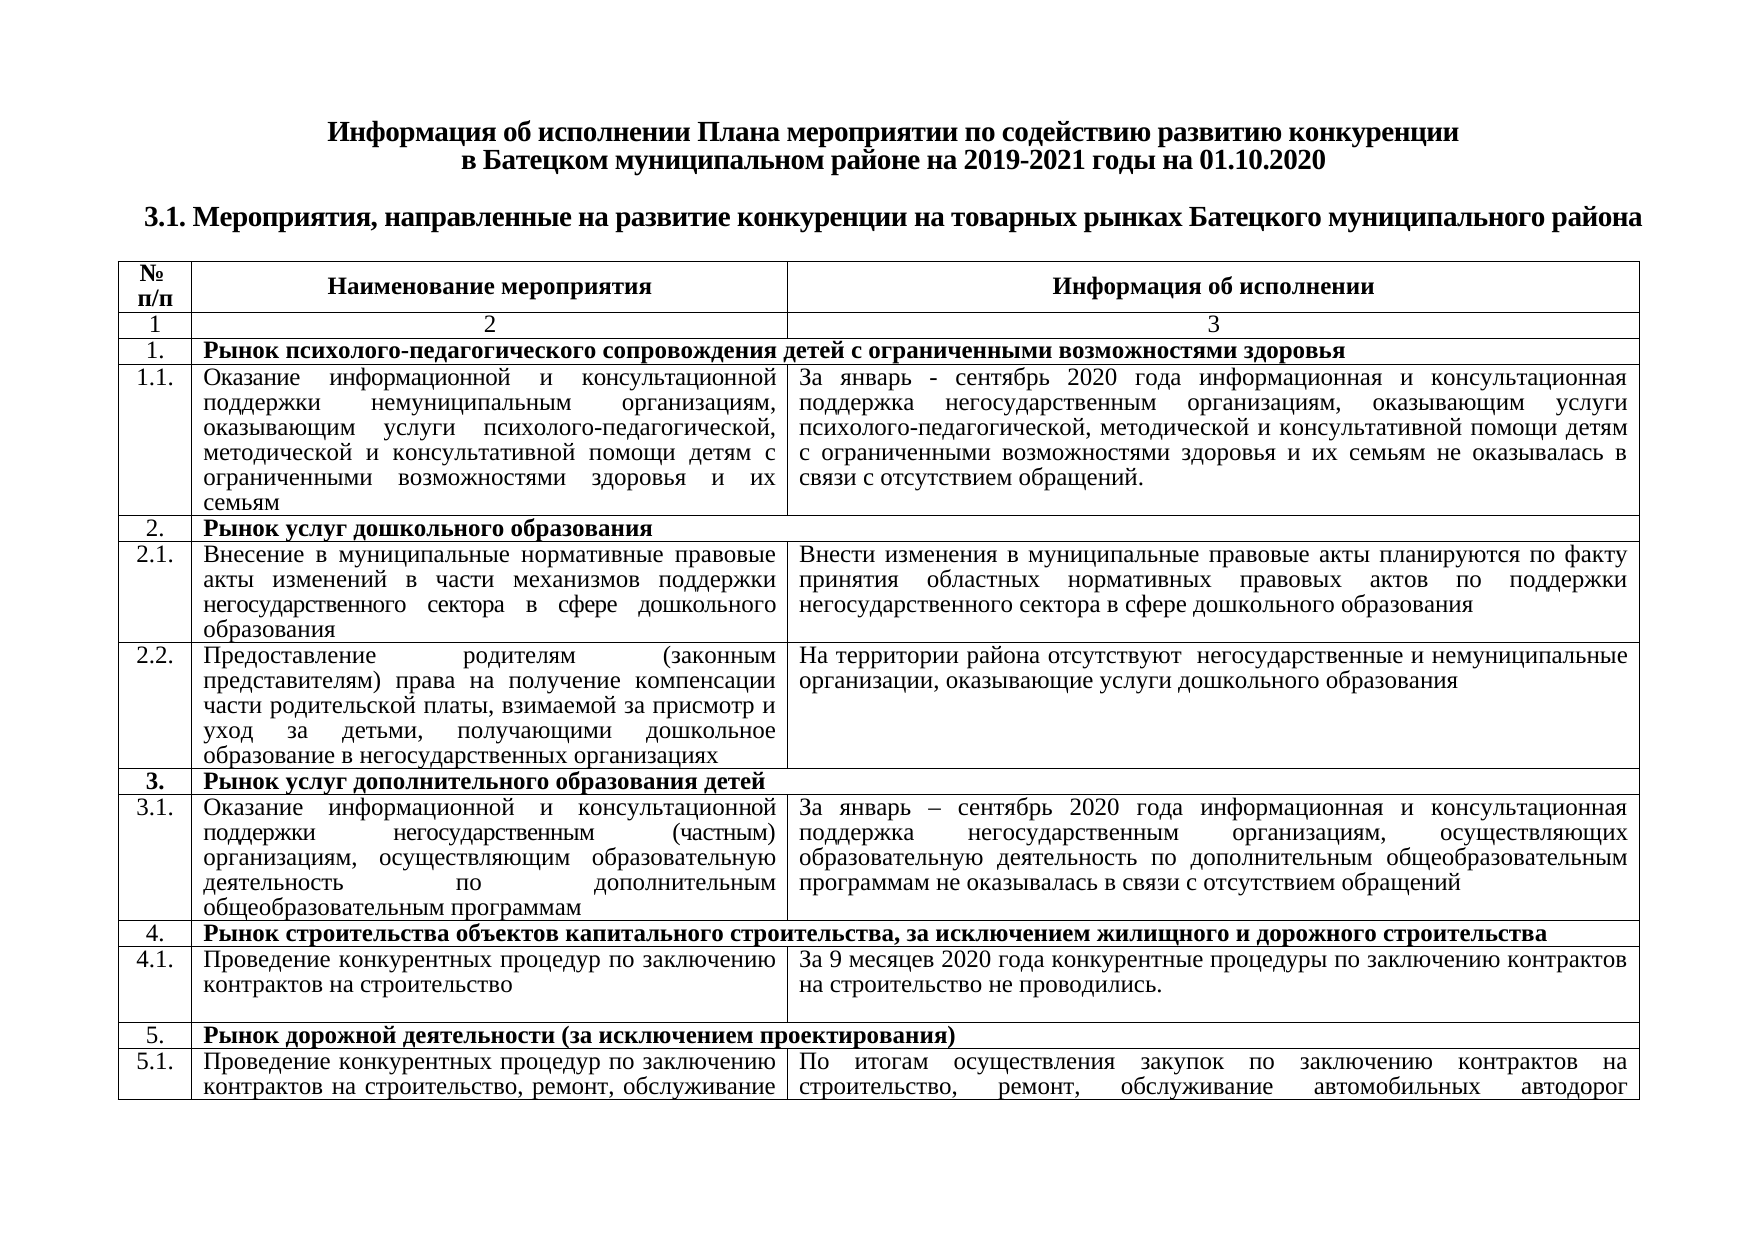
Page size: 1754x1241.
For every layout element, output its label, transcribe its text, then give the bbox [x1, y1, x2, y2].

table_cell Рынок строительства объектов капитального строительства, за исключением жилищного и дорожного строительства [192, 921, 1639, 946]
table_cell 3.1. [119, 795, 191, 920]
table_cell Оказание информационной и консультационной поддержки негосударственным (частным) организациям, осуществляющим образовательную деятельность по дополнительным общеобразовательным программам [192, 795, 787, 920]
table_cell На территории района отсутствуют негосударственные и немуниципальные организации, оказывающие услуги дошкольного образования [788, 643, 1639, 768]
table_header № п/п [119, 262, 191, 312]
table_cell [192, 1049, 787, 1099]
table_cell 1. [119, 339, 191, 364]
table_cell 2 [192, 313, 787, 338]
table_cell Предоставление родителям (законным представителям) права на получение компенсации части родительской платы, взимаемой за присмотр и уход за детьми, получающими дошкольное образование в негосударственных организациях [192, 643, 787, 768]
table_cell 4. [119, 921, 191, 946]
text в Батецком муниципальном районе на 2019-2021 годы на 01.10.2020 [118, 147, 1668, 175]
table_cell 3 [788, 313, 1639, 338]
table_cell 5.1. [119, 1049, 191, 1099]
text 3.1. Мероприятия, направленные на развитие конкуренции на товарных рынках Батецкого муниципального района [118, 204, 1668, 232]
table_cell Рынок психолого-педагогического сопровождения детей с ограниченными возможностями здоровья [192, 339, 1639, 364]
table_cell Рынок дорожной деятельности (за исключением проектирования) [192, 1023, 1639, 1048]
table_cell 5. [119, 1023, 191, 1048]
table_cell Внести изменения в муниципальные правовые акты планируются по факту принятия областных нормативных правовых актов по поддержки негосударственного сектора в сфере дошкольного образования [788, 542, 1639, 642]
table_cell Внесение в муниципальные нормативные правовые акты изменений в части механизмов поддержки негосударственного сектора в сфере дошкольного образования [192, 542, 787, 642]
table_header Информация об исполнении [788, 262, 1639, 312]
table_cell Рынок услуг дошкольного образования [192, 516, 1639, 541]
table_cell 2.2. [119, 643, 191, 768]
table_cell Оказание информационной и консультационной поддержки немуниципальным организациям, оказывающим услуги психолого-педагогической, методической и консультативной помощи детям с ограниченными возможностями здоровья и их семьям [192, 365, 787, 515]
table_cell 2.1. [119, 542, 191, 642]
table_cell За январь – сентябрь 2020 года информационная и консультационная поддержка негосударственным организациям, осуществляющих образовательную деятельность по дополнительным общеобразовательным программам не оказывалась в связи с отсутствием обращений [788, 795, 1639, 920]
table_cell За январь - сентябрь 2020 года информационная и консультационная поддержка негосударственным организациям, оказывающим услуги психолого-педагогической, методической и консультативной помощи детям с ограниченными возможностями здоровья и их семьям не оказывалась в связи с отсутствием обращений. [788, 365, 1639, 515]
table_cell 4.1. [119, 947, 191, 1022]
table_cell Рынок услуг дополнительного образования детей [192, 769, 1639, 794]
text Информация об исполнении Плана мероприятии по содействию развитию конкуренции [118, 118, 1668, 147]
table_cell 1 [119, 313, 191, 338]
table_cell 1.1. [119, 365, 191, 515]
table_cell Проведение конкурентных процедур по заключению контрактов на строительство [192, 947, 787, 1022]
table_cell 3. [119, 769, 191, 794]
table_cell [788, 1049, 1639, 1099]
table_header Наименование мероприятия [192, 262, 787, 312]
table_cell За 9 месяцев 2020 года конкурентные процедуры по заключению контрактов на строительство не проводились. [788, 947, 1639, 1022]
table_cell 2. [119, 516, 191, 541]
